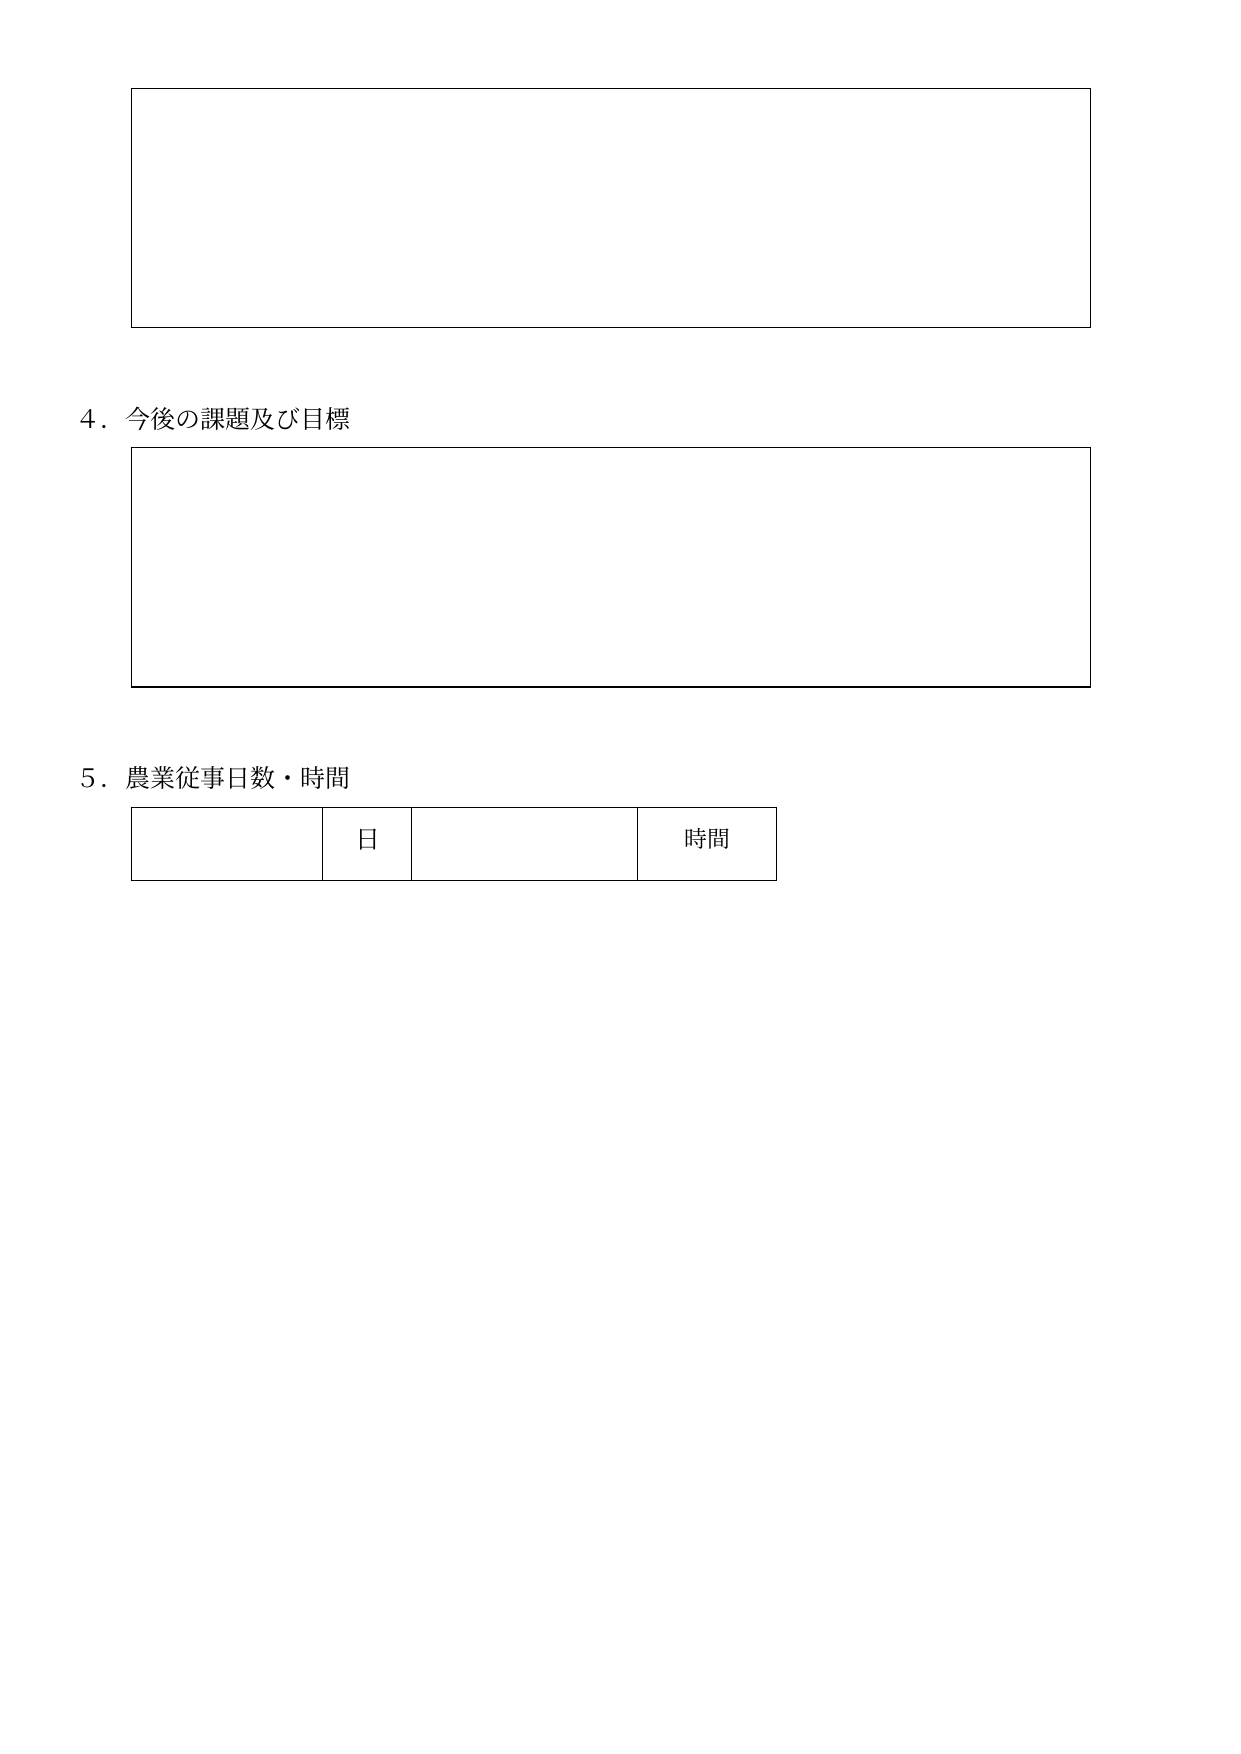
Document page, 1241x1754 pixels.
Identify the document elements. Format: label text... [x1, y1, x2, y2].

text ５．農業従事日数・時間 [75, 747, 1165, 807]
table_header [132, 808, 322, 880]
table_header [132, 89, 1090, 327]
table_header 時間 [638, 808, 776, 880]
table_header [412, 808, 637, 880]
table_header 日 [323, 808, 411, 880]
text ４．今後の課題及び目標 [75, 387, 1165, 447]
table_header [132, 448, 1090, 686]
